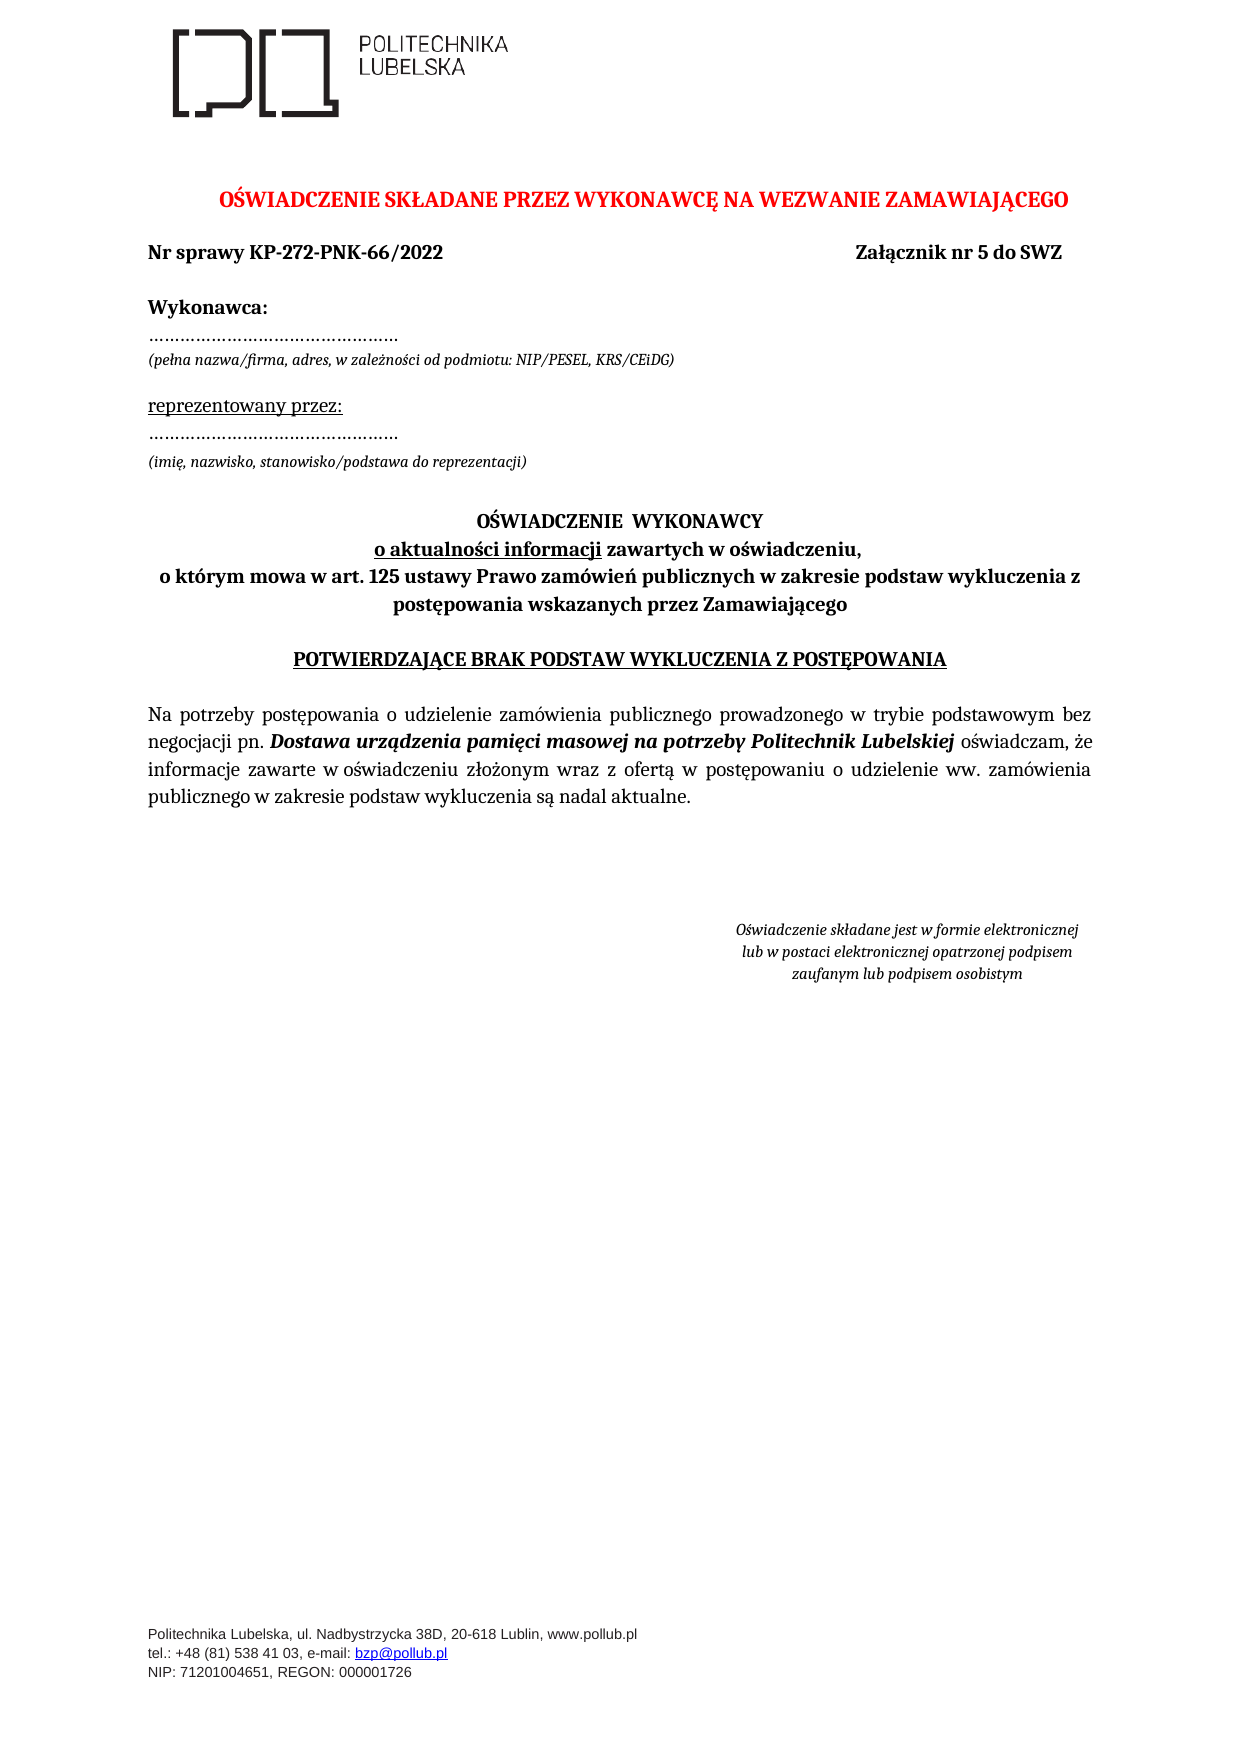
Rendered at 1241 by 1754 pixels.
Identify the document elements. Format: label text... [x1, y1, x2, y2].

text Wykonawca: [148, 296, 1093, 319]
picture [360, 35, 385, 52]
text OŚWIADCZENIE WYKONAWCY [148, 510, 1093, 534]
picture [413, 58, 437, 75]
picture [482, 36, 508, 52]
text Nr sprawy KP-272-PNK-66/2022 Załącznik nr 5 do SWZ [148, 241, 1093, 264]
text ………………………………………… [148, 421, 517, 445]
text OŚWIADCZENIE SKŁADANE PRZEZ WYKONAWCĘ NA WEZWANIE ZAMAWIAJĄCEGO [148, 187, 1093, 213]
picture [386, 58, 398, 75]
picture [360, 58, 383, 75]
text (pełna nazwa/firma, adres, w zależności od podmiotu: NIP/PESEL, KRS/CEiDG) [148, 351, 1093, 370]
text o aktualności informacji zawartych w oświadczeniu, o którym mowa w art. 125 ustawy Prawo zamówień publicznych w zakresie podstaw wykluczenia z postępowania wskazanych przez Zamawiającego [148, 537, 1093, 616]
picture [439, 58, 465, 75]
text Oświadczenie składane jest w formie elektronicznej lub w postaci elektronicznej opatrzonej podpisem zaufanym lub podpisem osobistym [723, 921, 1093, 984]
text (imię, nazwisko, stanowisko/podstawa do reprezentacji) [148, 452, 1093, 472]
text POTWIERDZAJĄCE BRAK PODSTAW WYKLUCZENIA Z POSTĘPOWANIA [148, 647, 1093, 671]
picture [388, 35, 443, 52]
text Na potrzeby postępowania o udzielenie zamówienia publicznego prowadzonego w trybie podstawowym bez negocjacji pn. Dostawa urządzenia pamięci masowej na potrzeby Politechnik Lubelskiej oświadczam, że informacje zawarte w oświadczeniu złożonym wraz z ofertą w postępowaniu o udzielenie ww. zamówienia publicznego w zakresie podstaw wykluczenia są nadal aktualne. [148, 702, 1093, 809]
picture [446, 36, 458, 52]
text ………………………………………… [148, 323, 517, 347]
text reprezentowany przez: [148, 393, 1093, 417]
picture [461, 36, 473, 52]
